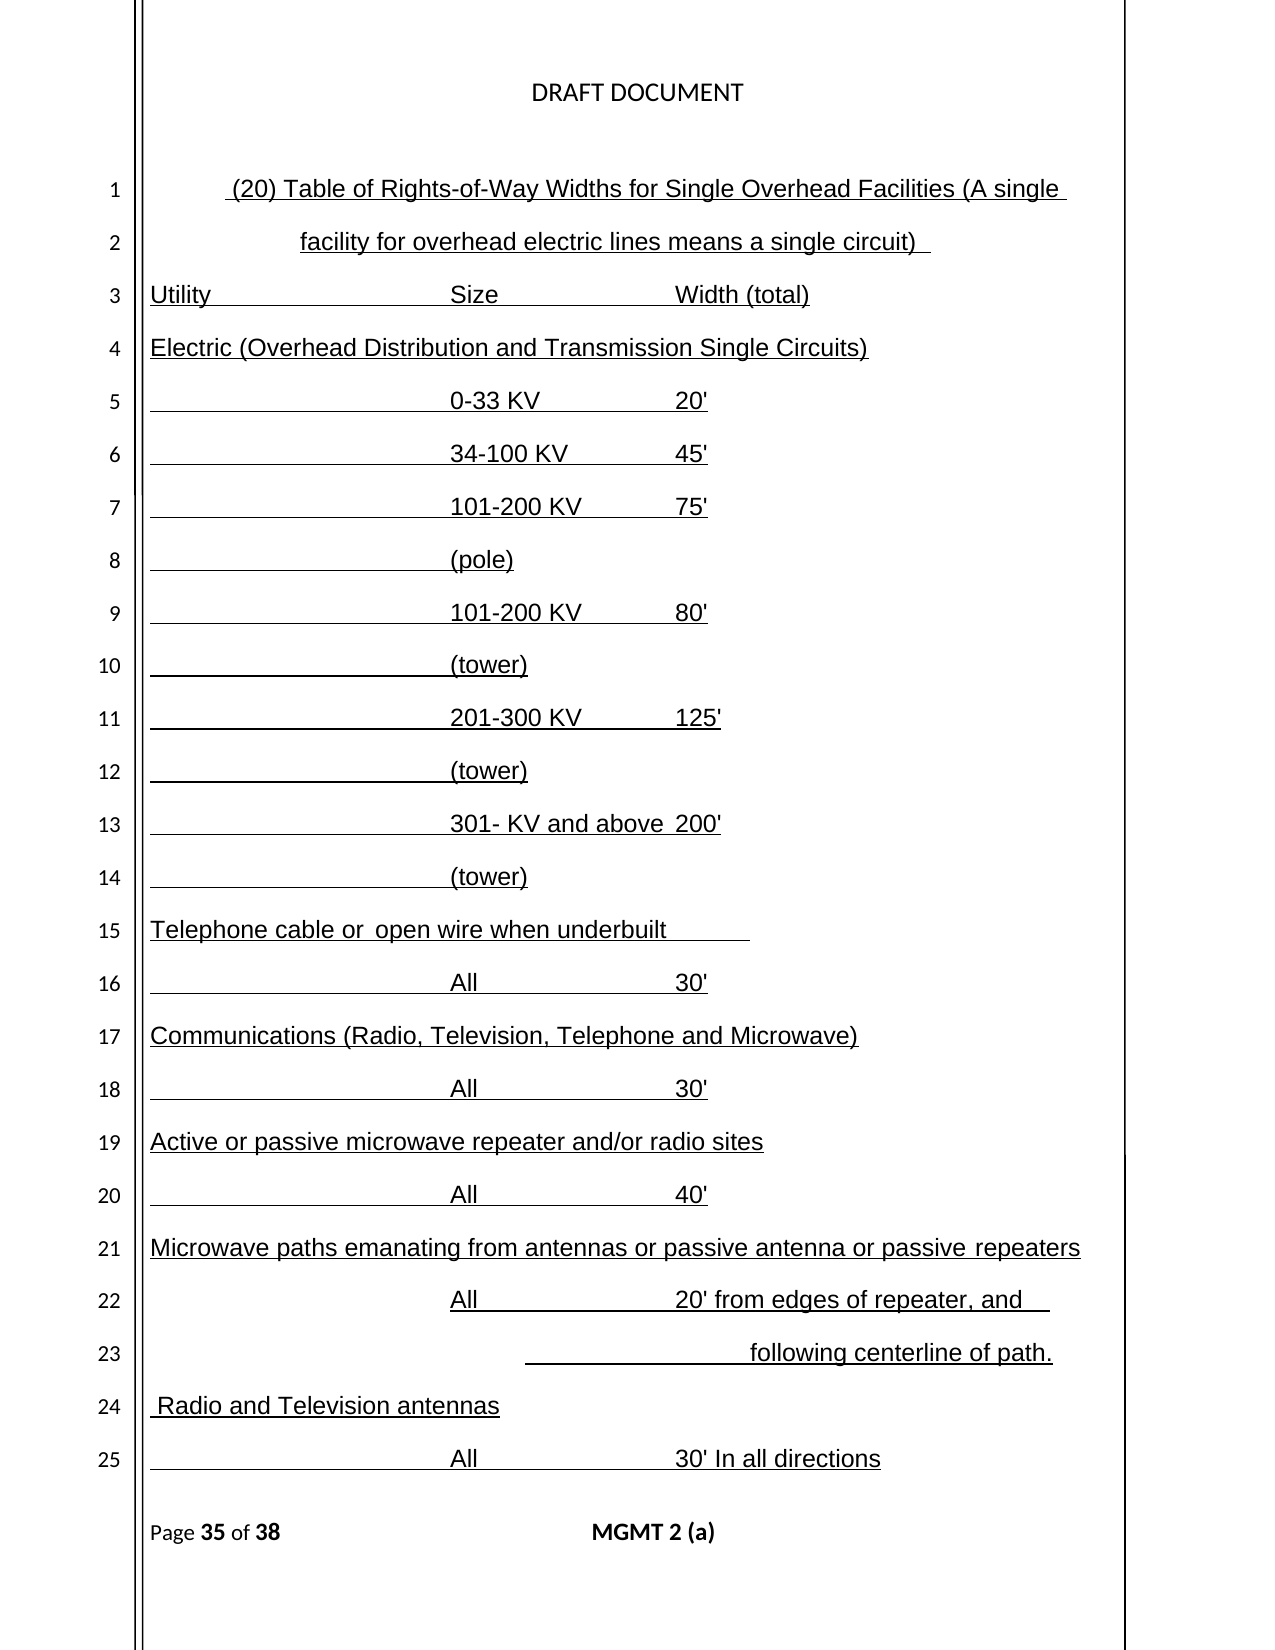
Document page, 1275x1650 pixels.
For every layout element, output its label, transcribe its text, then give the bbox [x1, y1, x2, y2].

text 34-100 KV 45' [150, 414, 1125, 467]
text Microwave paths emanating from antennas or passive antenna or passive repeaters [150, 1208, 1125, 1261]
text Utility Size Width (total) [150, 256, 1125, 309]
text Electric (Overhead Distribution and Transmission Single Circuits) [150, 309, 1125, 362]
text (tower) [150, 732, 1125, 785]
text 101-200 KV 75' [150, 467, 1125, 520]
text Telephone cable or open wire when underbuilt [150, 891, 1125, 944]
text 101-200 KV 80' [150, 573, 1125, 626]
text 301- KV and above 200' [150, 785, 1125, 838]
text All 20' from edges of repeater, and following centerline of path. [450, 1261, 1125, 1367]
text Communications (Radio, Television, Telephone and Microwave) [150, 997, 1125, 1049]
text All 30' [150, 1049, 1125, 1102]
text (tower) [150, 838, 1125, 891]
text Active or passive microwave repeater and/or radio sites [150, 1102, 1125, 1155]
text 201-300 KV 125' [150, 679, 1125, 732]
text 0-33 KV 20' [150, 362, 1125, 414]
text All 40' [150, 1155, 1125, 1208]
text Radio and Television antennas [150, 1367, 1125, 1420]
text (tower) [150, 626, 1125, 679]
text All 30' In all directions [150, 1420, 1125, 1473]
text (20) Table of Rights-of-Way Widths for Single Overhead Facilities (A single facility for overhead electric lines means a single circuit) [225, 150, 1125, 256]
text All 30' [150, 944, 1125, 997]
text (pole) [150, 520, 1125, 573]
